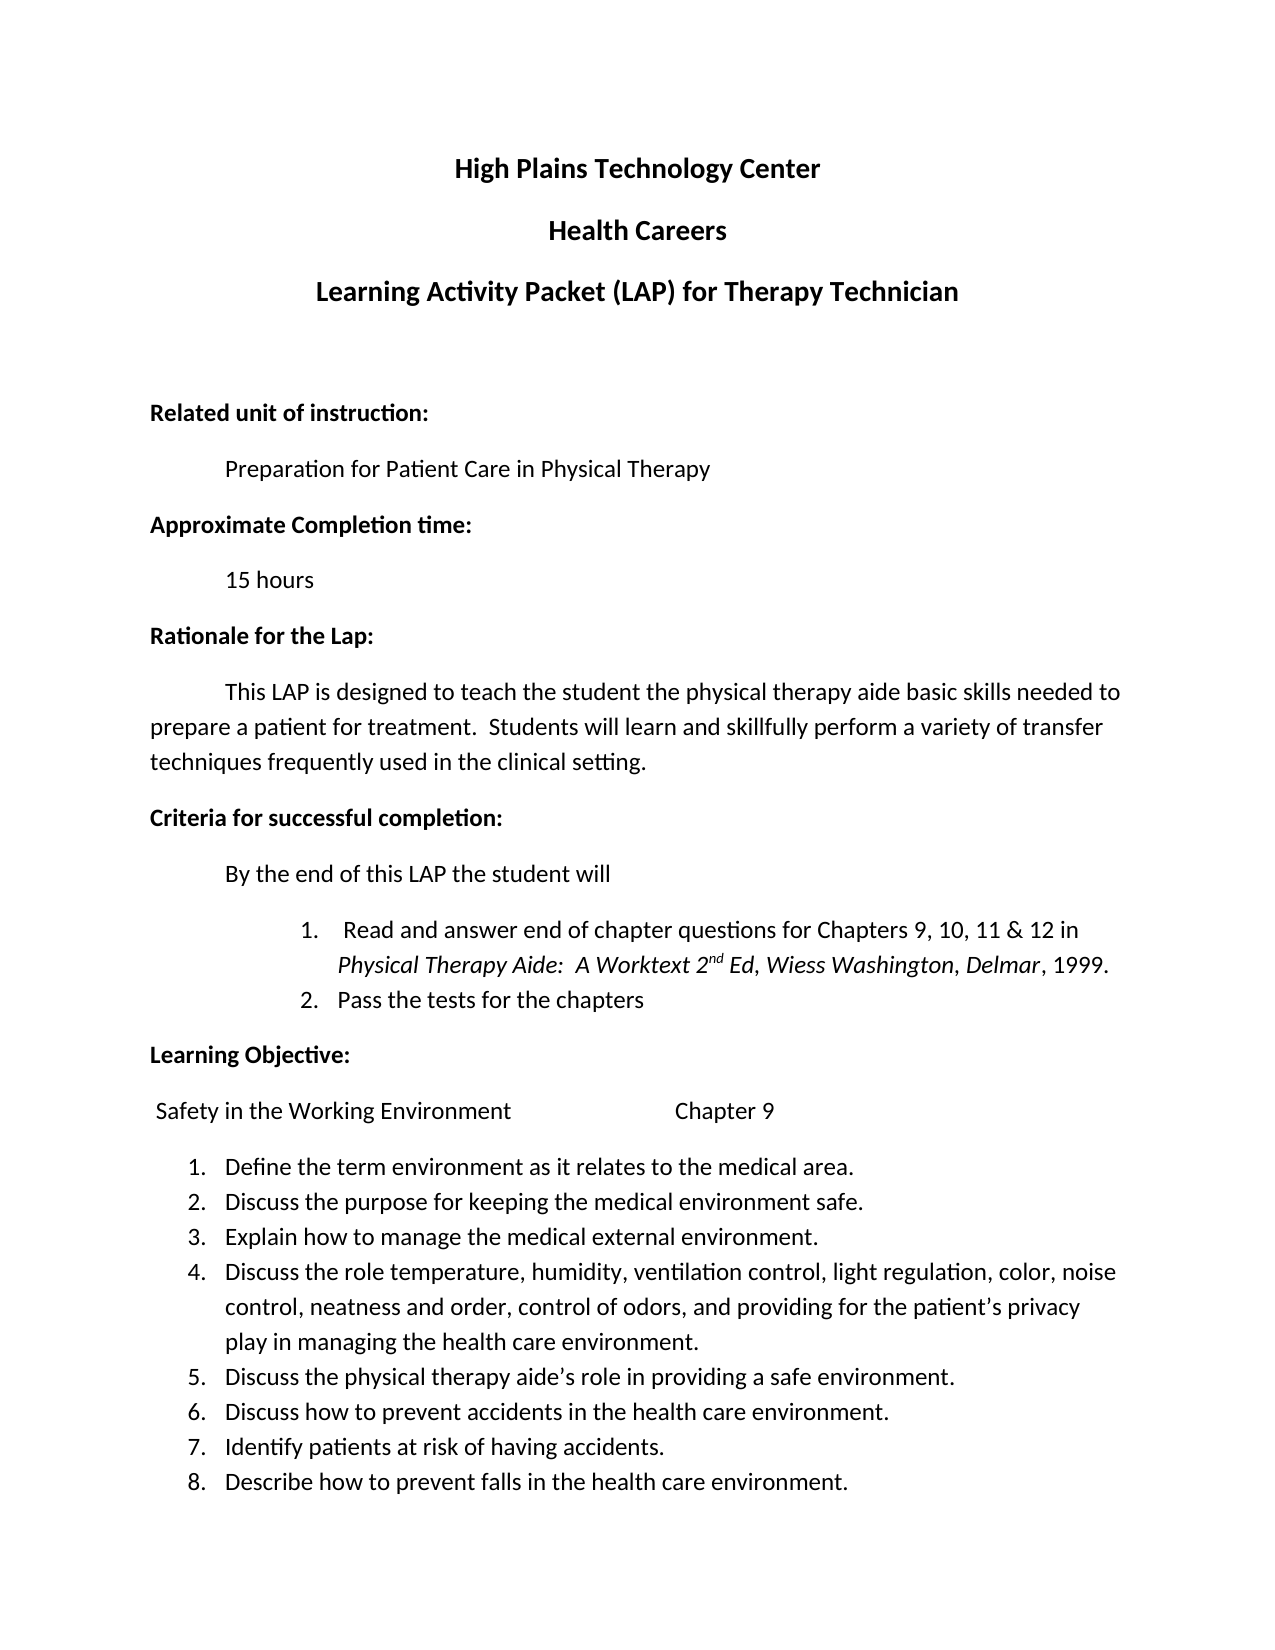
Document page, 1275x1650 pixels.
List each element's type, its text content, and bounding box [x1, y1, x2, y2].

list Define the term environment as it relates to the medical area. [187, 1151, 1125, 1182]
list Explain how to manage the medical external environment. [187, 1221, 1125, 1252]
list Pass the tests for the chapters [300, 984, 1125, 1014]
text Learning Objective: [150, 1039, 1125, 1070]
text High Plains Technology Center [150, 150, 1125, 186]
text Criteria for successful completion: [150, 802, 1125, 833]
text 15 hours [150, 564, 1125, 595]
list Identify patients at risk of having accidents. [187, 1431, 1125, 1462]
list Discuss how to prevent accidents in the health care environment. [187, 1396, 1125, 1427]
text Related unit of instruction: [150, 397, 1125, 428]
text This LAP is designed to teach the student the physical therapy aide basic skills needed to prepare a patient for treatment. Students will learn and skillfully perform a variety of transfer techniques frequently used in the clinical setting. [150, 676, 1125, 777]
list Read and answer end of chapter questions for Chapters 9, 10, 11 & 12 in Physical Therapy Aide: A Worktext 2nd Ed, Wiess Washington, Delmar, 1999. [300, 914, 1125, 979]
list Describe how to prevent falls in the health care environment. [187, 1466, 1125, 1497]
text Approximate Completion time: [150, 509, 1125, 539]
text Safety in the Working Environment Chapter 9 [150, 1095, 1125, 1126]
text By the end of this LAP the student will [150, 858, 1125, 888]
list Discuss the purpose for keeping the medical environment safe. [187, 1186, 1125, 1217]
text Preparation for Patient Care in Physical Therapy [150, 453, 1125, 483]
list Discuss the physical therapy aide’s role in providing a safe environment. [187, 1361, 1125, 1392]
list Discuss the role temperature, humidity, ventilation control, light regulation, color, noise control, neatness and order, control of odors, and providing for the patient’s privacy play in managing the health care environment. [187, 1256, 1125, 1357]
text Learning Activity Packet (LAP) for Therapy Technician [150, 273, 1125, 309]
text Health Careers [150, 212, 1125, 247]
text Rationale for the Lap: [150, 620, 1125, 651]
